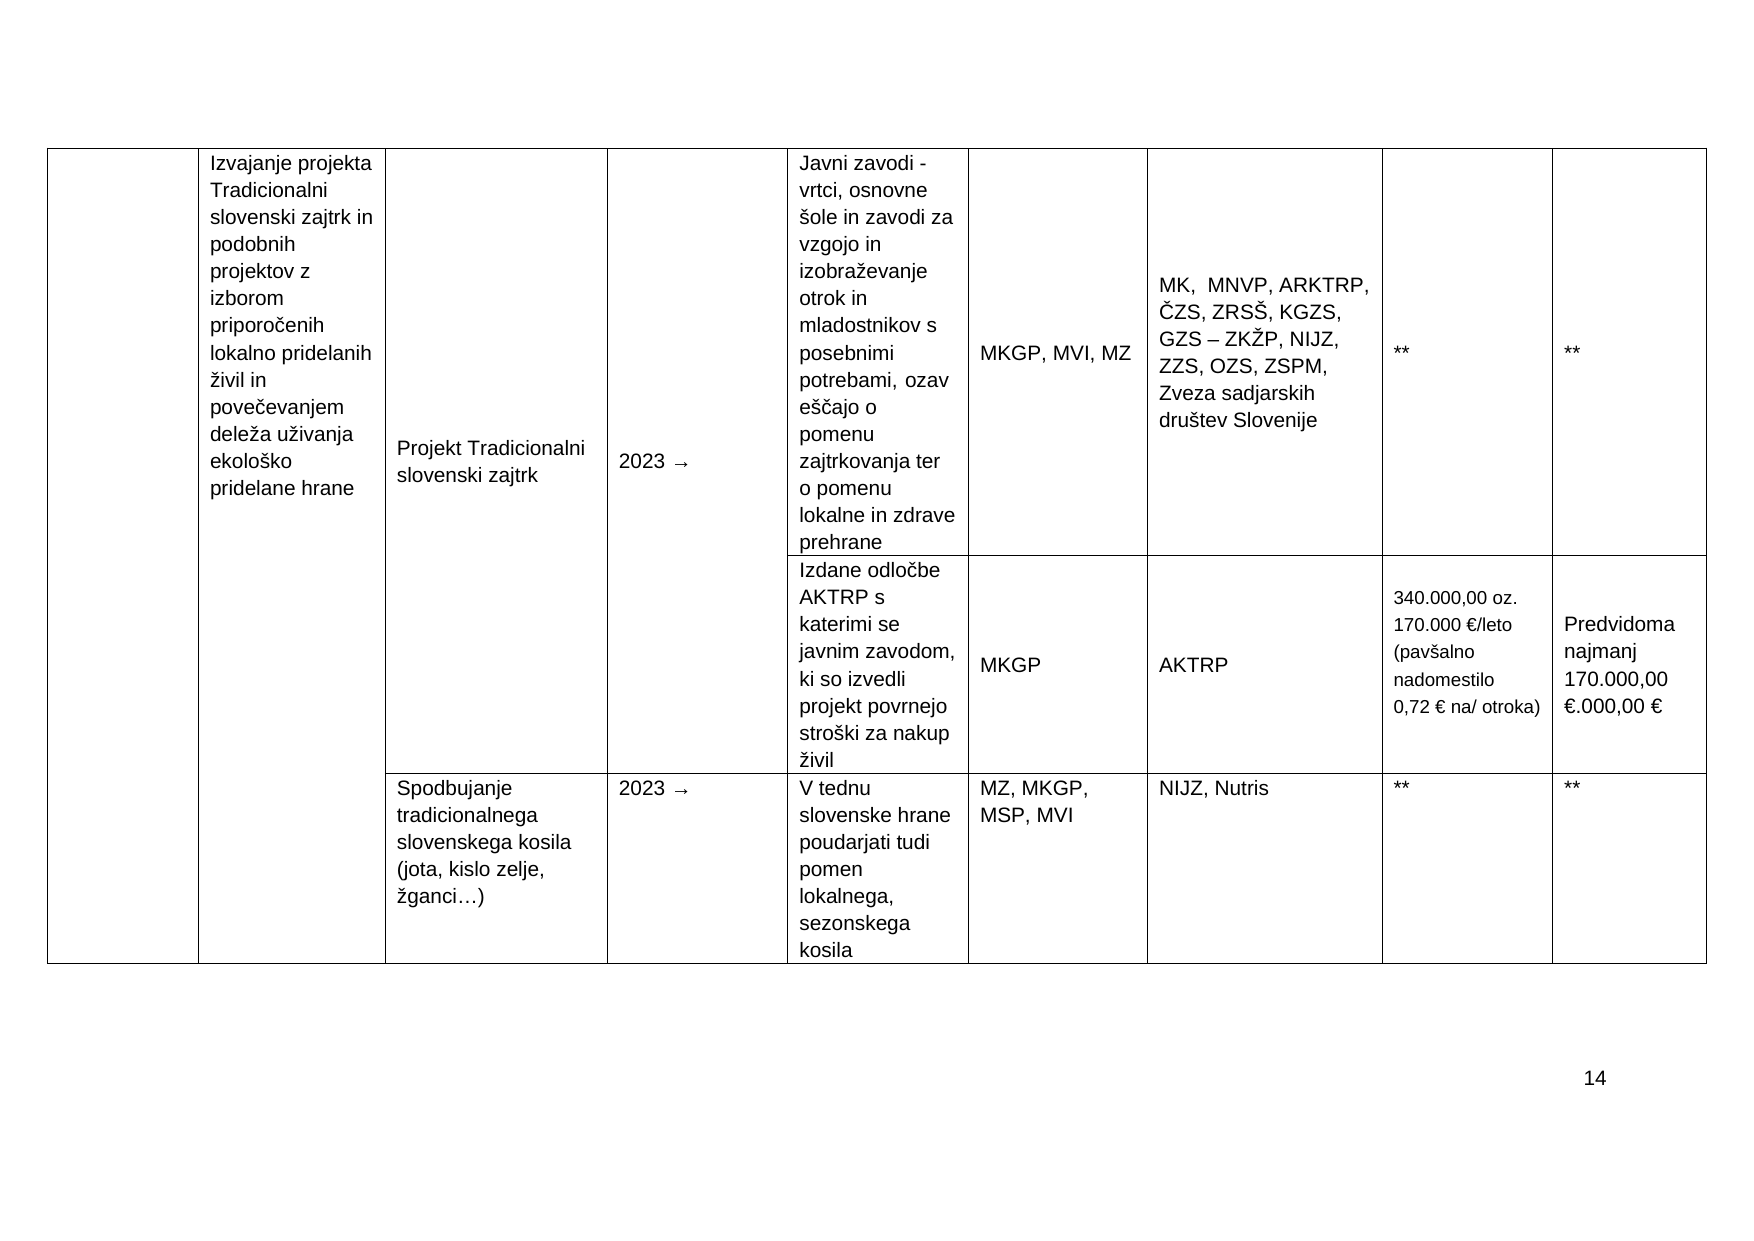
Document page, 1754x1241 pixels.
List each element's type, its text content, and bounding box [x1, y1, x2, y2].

table_cell Predvidoma najmanj 170.000,00 €.000,00 € [1553, 556, 1706, 773]
table_cell ** [1553, 149, 1706, 555]
table_cell V tednu slovenske hrane poudarjati tudi pomen lokalnega, sezonskega kosila [788, 774, 968, 963]
table_cell MKGP [969, 556, 1147, 773]
table_cell 2023 → [608, 149, 787, 773]
table_cell NIJZ, Nutris [1148, 774, 1382, 963]
table_cell 340.000,00 oz. 170.000 €/leto (pavšalno nadomestilo 0,72 € na/ otroka) [1383, 556, 1552, 773]
table_cell ** [1383, 149, 1552, 555]
table_cell Izvajanje projekta Tradicionalni slovenski zajtrk in podobnih projektov z izborom priporočenih lokalno pridelanih živil in povečevanjem deleža uživanja ekološko pridelane hrane [199, 149, 385, 963]
table_cell MKGP, MVI, MZ [969, 149, 1147, 555]
table_cell ** [1383, 774, 1552, 963]
table_cell ** [1553, 774, 1706, 963]
table_cell Projekt Tradicionalni slovenski zajtrk [386, 149, 607, 773]
table_cell MZ, MKGP, MSP, MVI [969, 774, 1147, 963]
table_cell Spodbujanje tradicionalnega slovenskega kosila (jota, kislo zelje, žganci…) [386, 774, 607, 963]
table_cell Javni zavodi - vrtci, osnovne šole in zavodi za vzgojo in izobraževanje otrok in mladostnikov s posebnimi potrebami, ozaveščajo o pomenu zajtrkovanja ter o pomenu lokalne in zdrave prehrane [788, 149, 968, 555]
table_cell MK, MNVP, ARKTRP, ČZS, ZRSŠ, KGZS, GZS – ZKŽP, NIJZ, ZZS, OZS, ZSPM, Zveza sadjarskih društev Slovenije [1148, 149, 1382, 555]
table_cell 2023 → [608, 774, 787, 963]
table_cell Izdane odločbe AKTRP s katerimi se javnim zavodom, ki so izvedli projekt povrnejo stroški za nakup živil [788, 556, 968, 773]
table_cell AKTRP [1148, 556, 1382, 773]
